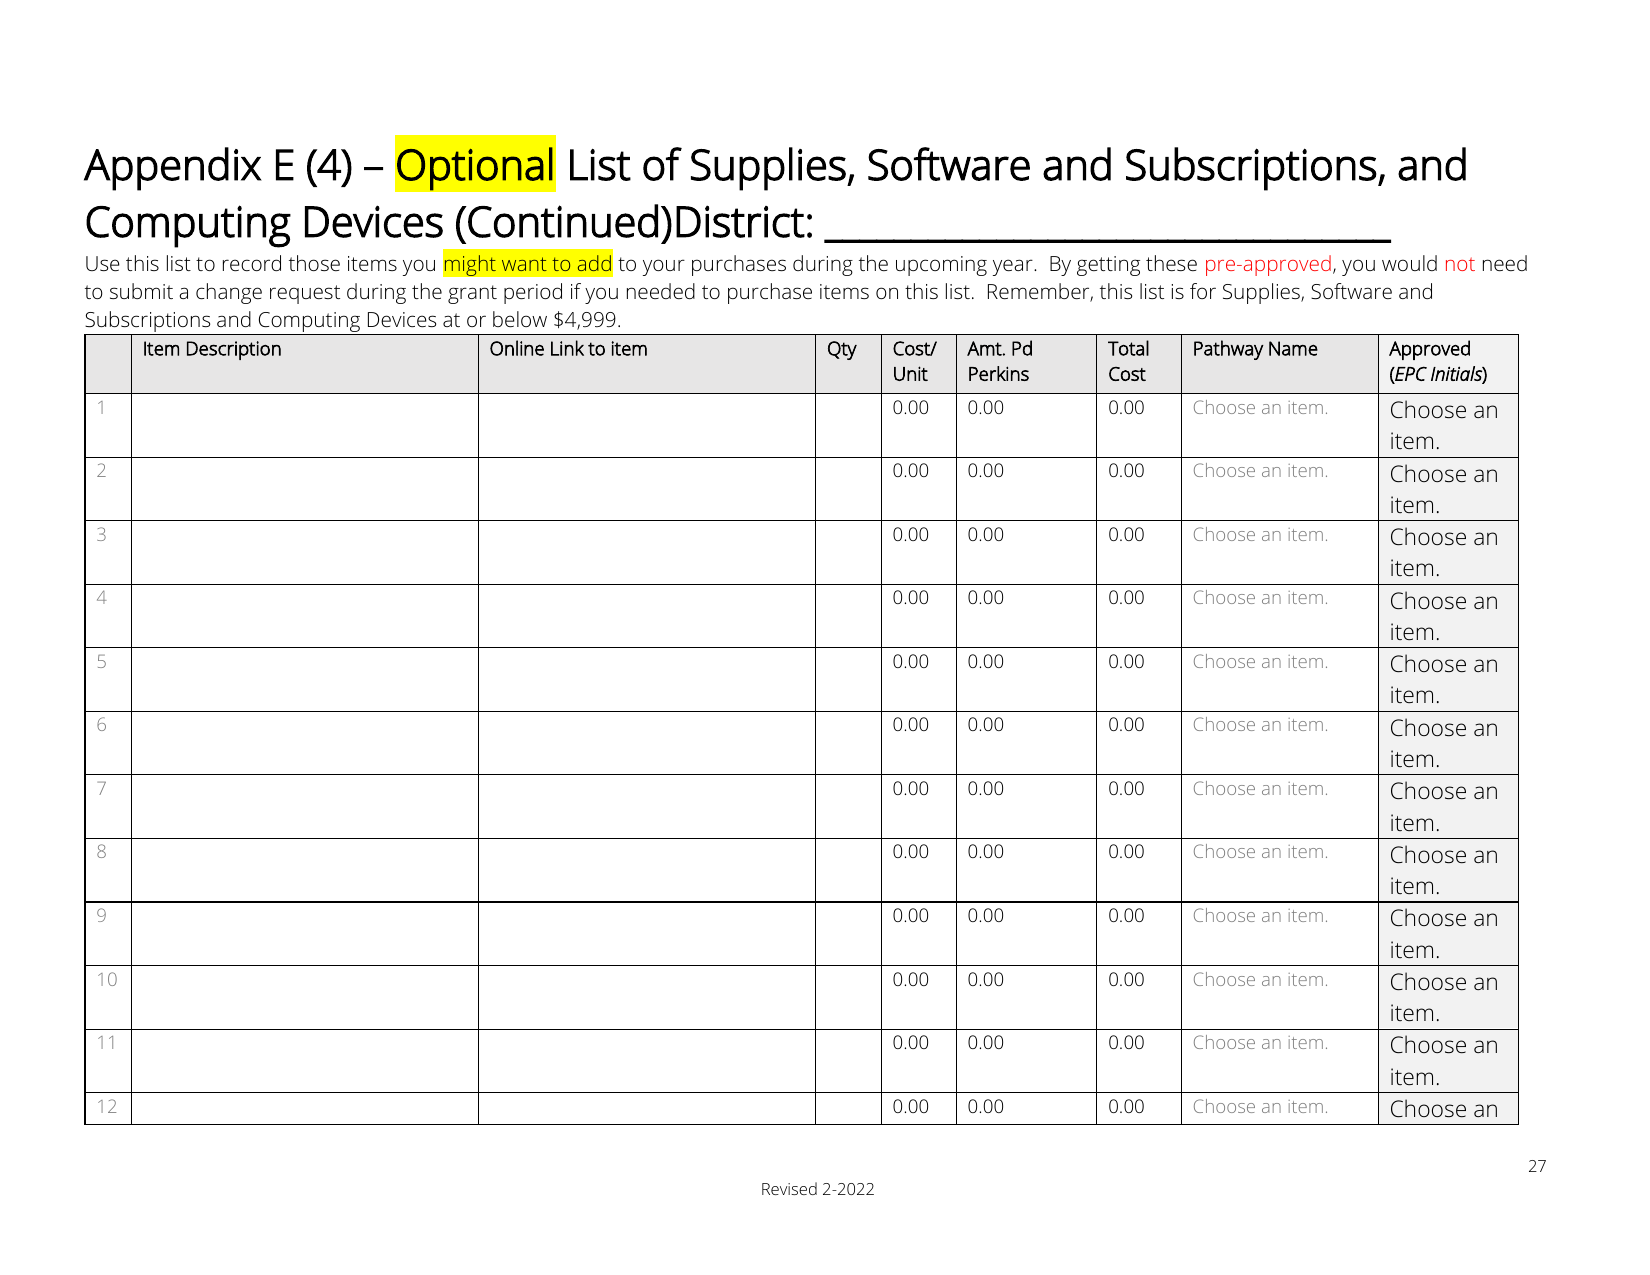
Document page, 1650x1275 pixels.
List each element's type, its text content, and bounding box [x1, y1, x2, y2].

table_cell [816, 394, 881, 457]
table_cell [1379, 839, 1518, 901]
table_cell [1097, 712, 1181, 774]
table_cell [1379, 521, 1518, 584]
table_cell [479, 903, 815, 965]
text Use this list to record those items you might want to add to your purchases during the upcoming year. By getting these pre-approved, you would not need to submit a change request during the grant period if you needed to purchase items on this list. Remember, this list is for Supplies, Software and Subscriptions and Computing Devices at or below $4,999. [84, 249, 1547, 334]
text Appendix E (4) – Optional List of Supplies, Software and Subscriptions, and Computing Devices (Continued)District: _________________________________ [84, 135, 1547, 249]
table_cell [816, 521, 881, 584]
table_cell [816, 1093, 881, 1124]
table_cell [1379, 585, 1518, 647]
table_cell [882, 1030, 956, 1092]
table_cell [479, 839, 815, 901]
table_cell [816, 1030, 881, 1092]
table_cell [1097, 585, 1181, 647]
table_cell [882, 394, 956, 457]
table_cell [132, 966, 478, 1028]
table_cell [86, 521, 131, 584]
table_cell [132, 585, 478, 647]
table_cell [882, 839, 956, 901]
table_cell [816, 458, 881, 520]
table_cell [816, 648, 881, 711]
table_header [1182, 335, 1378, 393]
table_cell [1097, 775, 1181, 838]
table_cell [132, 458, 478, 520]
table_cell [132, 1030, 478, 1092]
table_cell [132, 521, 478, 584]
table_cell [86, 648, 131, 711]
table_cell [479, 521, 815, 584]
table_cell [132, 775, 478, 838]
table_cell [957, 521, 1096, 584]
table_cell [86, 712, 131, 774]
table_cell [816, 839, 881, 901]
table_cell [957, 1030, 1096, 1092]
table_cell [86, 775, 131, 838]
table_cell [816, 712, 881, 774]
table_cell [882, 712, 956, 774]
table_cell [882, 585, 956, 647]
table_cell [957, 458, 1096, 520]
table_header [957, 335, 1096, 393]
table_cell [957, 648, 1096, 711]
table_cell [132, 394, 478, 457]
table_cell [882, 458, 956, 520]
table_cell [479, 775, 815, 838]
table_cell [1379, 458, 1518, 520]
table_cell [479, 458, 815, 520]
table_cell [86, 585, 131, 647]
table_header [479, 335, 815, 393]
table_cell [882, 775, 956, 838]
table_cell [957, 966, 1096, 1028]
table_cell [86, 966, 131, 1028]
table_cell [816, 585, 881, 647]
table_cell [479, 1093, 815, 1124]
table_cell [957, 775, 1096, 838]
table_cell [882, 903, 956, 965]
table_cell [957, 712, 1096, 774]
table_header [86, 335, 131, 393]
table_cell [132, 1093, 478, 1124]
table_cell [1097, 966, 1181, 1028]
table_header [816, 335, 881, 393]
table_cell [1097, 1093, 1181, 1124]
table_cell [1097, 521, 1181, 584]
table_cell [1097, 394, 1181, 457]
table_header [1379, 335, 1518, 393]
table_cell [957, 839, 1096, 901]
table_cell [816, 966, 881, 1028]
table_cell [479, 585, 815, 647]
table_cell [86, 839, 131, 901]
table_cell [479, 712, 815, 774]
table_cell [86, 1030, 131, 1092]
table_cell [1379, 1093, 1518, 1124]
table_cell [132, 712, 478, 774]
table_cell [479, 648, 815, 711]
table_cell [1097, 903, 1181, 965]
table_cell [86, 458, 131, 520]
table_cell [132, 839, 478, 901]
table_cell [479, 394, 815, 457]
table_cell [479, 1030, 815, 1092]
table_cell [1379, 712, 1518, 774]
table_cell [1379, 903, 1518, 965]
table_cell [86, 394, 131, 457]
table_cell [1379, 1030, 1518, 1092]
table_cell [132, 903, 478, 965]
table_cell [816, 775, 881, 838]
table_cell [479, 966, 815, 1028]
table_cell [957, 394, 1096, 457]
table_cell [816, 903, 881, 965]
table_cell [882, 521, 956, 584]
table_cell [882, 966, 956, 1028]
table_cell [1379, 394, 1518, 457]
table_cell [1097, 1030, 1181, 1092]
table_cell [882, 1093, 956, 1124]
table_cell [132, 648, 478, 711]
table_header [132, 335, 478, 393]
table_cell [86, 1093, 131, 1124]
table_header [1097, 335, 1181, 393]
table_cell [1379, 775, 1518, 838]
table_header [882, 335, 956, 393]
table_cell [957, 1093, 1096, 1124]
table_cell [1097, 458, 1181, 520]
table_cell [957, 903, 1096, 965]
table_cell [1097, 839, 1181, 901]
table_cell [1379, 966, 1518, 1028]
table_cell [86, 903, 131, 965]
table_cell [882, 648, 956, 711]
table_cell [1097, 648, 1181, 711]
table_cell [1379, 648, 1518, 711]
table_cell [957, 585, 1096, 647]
